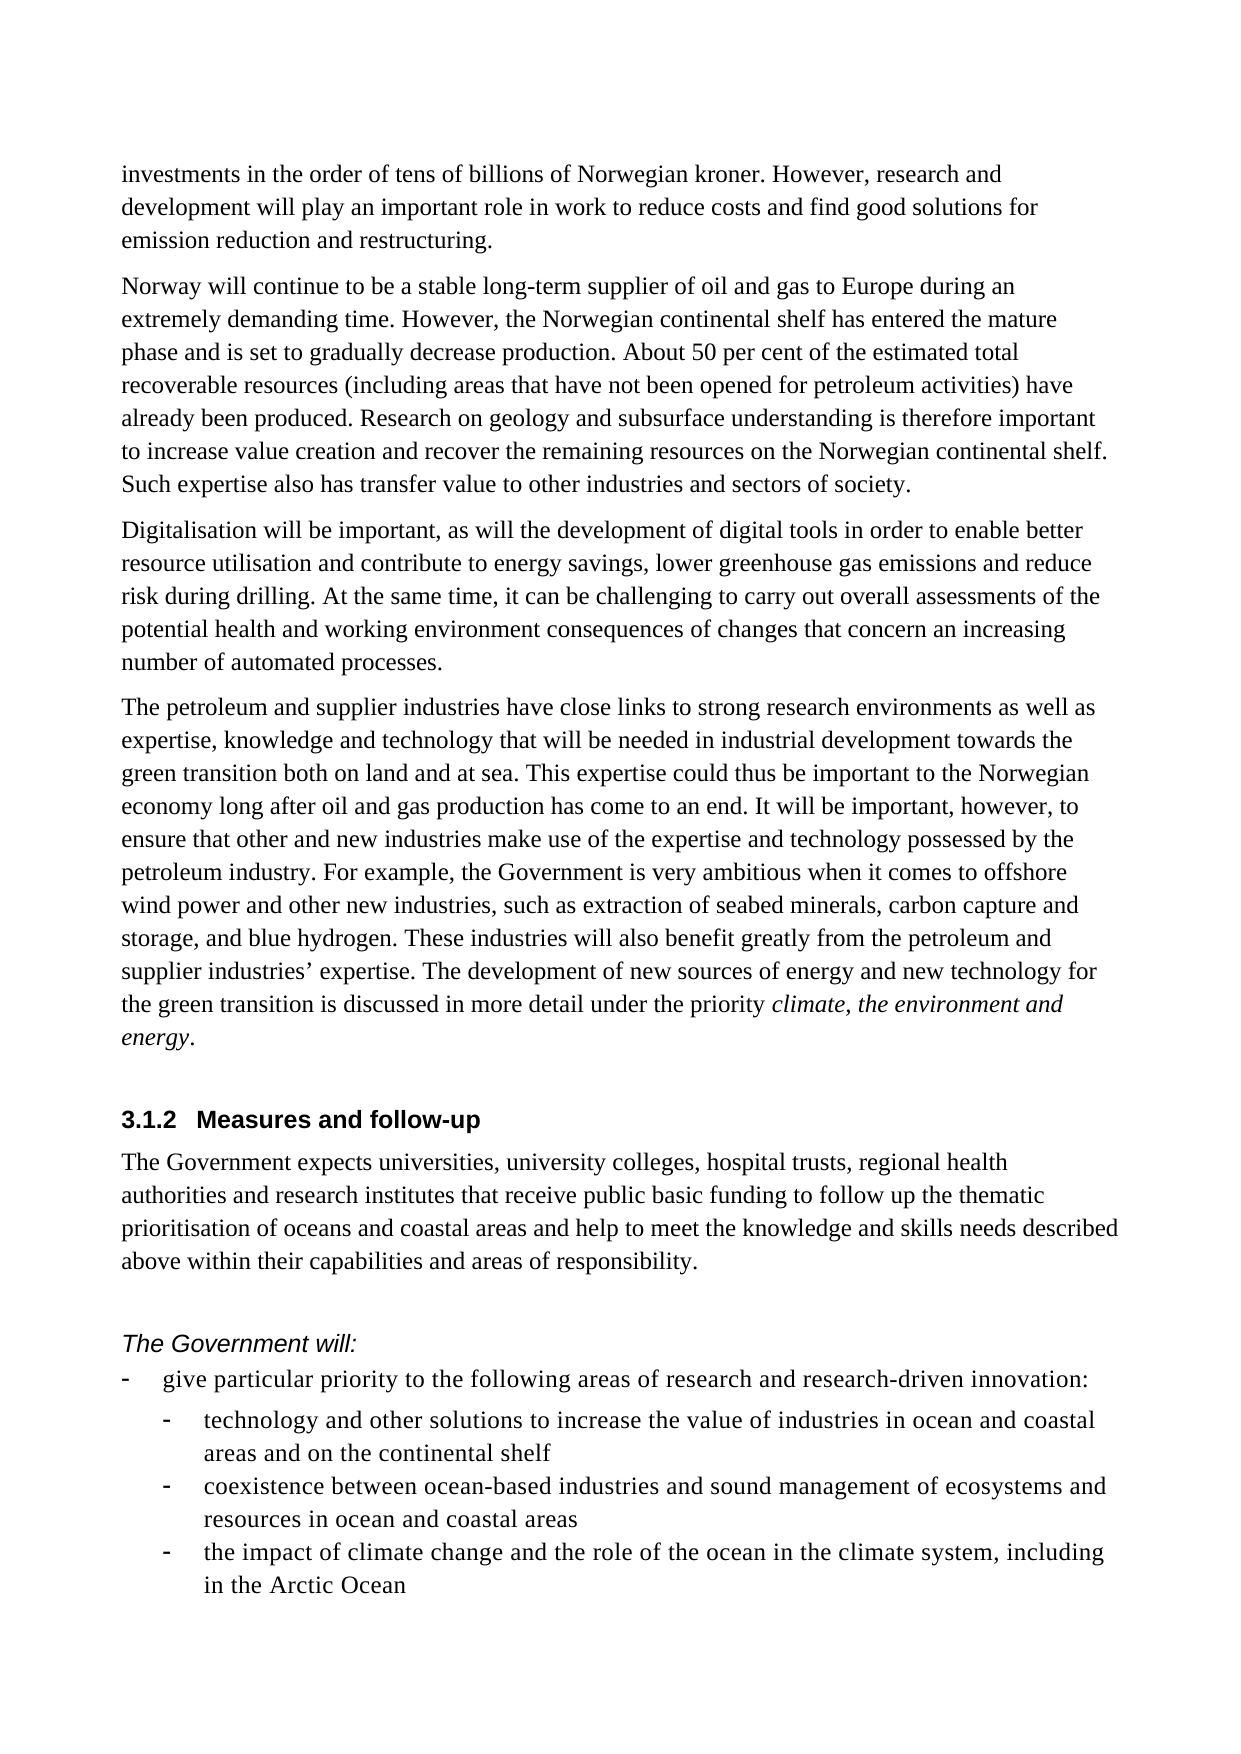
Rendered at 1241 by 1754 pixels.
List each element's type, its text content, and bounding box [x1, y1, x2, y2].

list give particular priority to the following areas of research and research-driven innovation: [121, 1364, 1119, 1393]
text The petroleum and supplier industries have close links to strong research environments as well as expertise, knowledge and technology that will be needed in industrial development towards the green transition both on land and at sea. This expertise could thus be important to the Norwegian economy long after oil and gas production has come to an end. It will be important, however, to ensure that other and new industries make use of the expertise and technology possessed by the petroleum industry. For example, the Government is very ambitious when it comes to offshore wind power and other new industries, such as extraction of seabed minerals, carbon capture and storage, and blue hydrogen. These industries will also benefit greatly from the petroleum and supplier industries’ expertise. The development of new sources of energy and new technology for the green transition is discussed in more detail under the priority climate, the environment and energy. [121, 692, 1119, 1051]
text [121, 159, 1119, 254]
list the impact of climate change and the role of the ocean in the climate system, including in the Arctic Ocean [162, 1537, 1119, 1599]
text Norway will continue to be a stable long-term supplier of oil and gas to Europe during an extremely demanding time. However, the Norwegian continental shelf has entered the mature phase and is set to gradually decrease production. About 50 per cent of the estimated total recoverable resources (including areas that have not been opened for petroleum activities) have already been produced. Research on geology and subsurface understanding is therefore important to increase value creation and recover the remaining resources on the Norwegian continental shelf. Such expertise also has transfer value to other industries and sectors of society. [121, 271, 1119, 498]
text The Government will: [121, 1329, 1119, 1358]
text The Government expects universities, university colleges, hospital trusts, regional health authorities and research institutes that receive public basic funding to follow up the thematic prioritisation of oceans and coastal areas and help to meet the knowledge and skills needs described above within their capabilities and areas of responsibility. [121, 1147, 1119, 1275]
text Digitalisation will be important, as will the development of digital tools in order to enable better resource utilisation and contribute to energy savings, lower greenhouse gas emissions and reduce risk during drilling. At the same time, it can be challenging to carry out overall assessments of the potential health and working environment consequences of changes that concern an increasing number of automated processes. [121, 515, 1119, 676]
list coexistence between ocean-based industries and sound management of ecosystems and resources in ocean and coastal areas [162, 1471, 1119, 1533]
subtitle Measures and follow-up [121, 1106, 1119, 1134]
list technology and other solutions to increase the value of industries in ocean and coastal areas and on the continental shelf [162, 1405, 1119, 1467]
